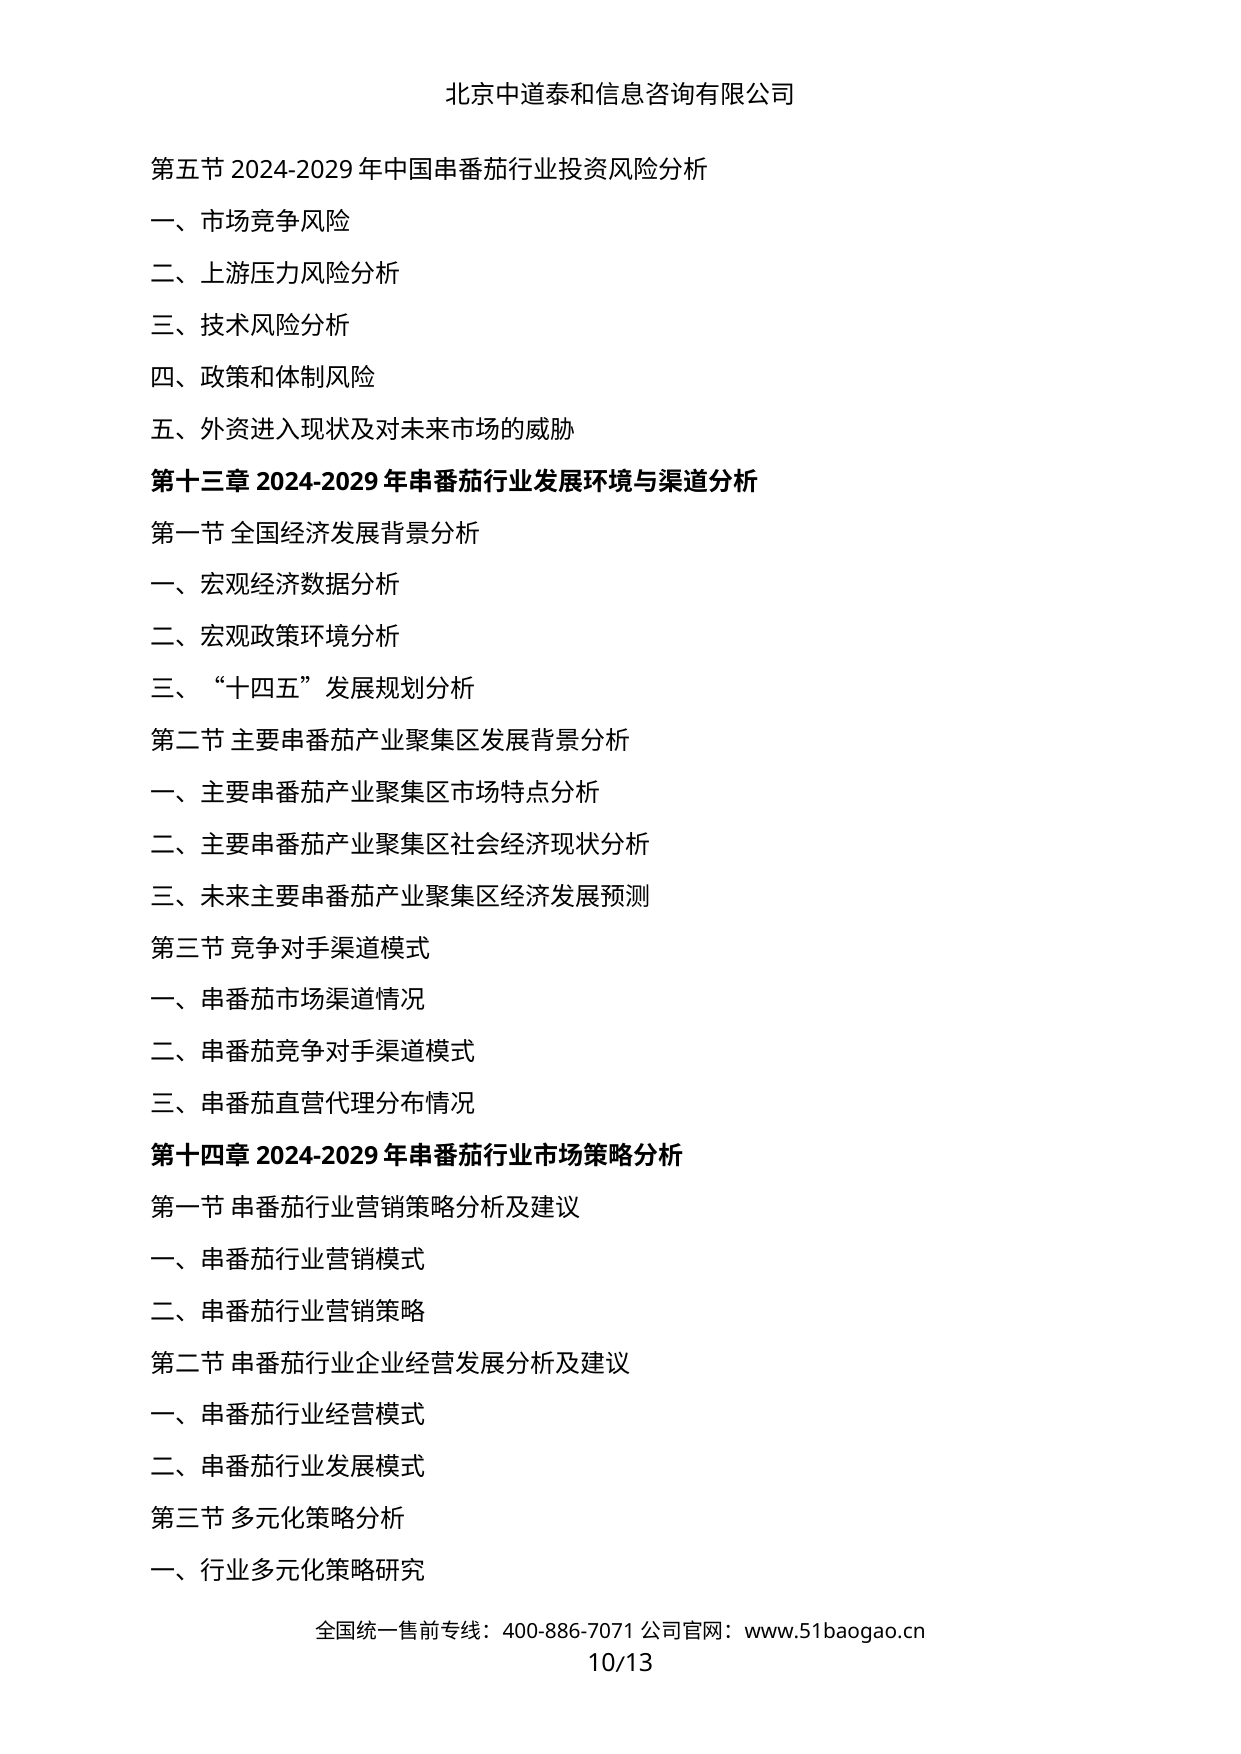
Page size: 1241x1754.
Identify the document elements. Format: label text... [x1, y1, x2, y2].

text 一、串番茄行业营销模式 [150, 1239, 1090, 1276]
text 一、串番茄市场渠道情况 [150, 980, 1090, 1016]
text 二、主要串番茄产业聚集区社会经济现状分析 [150, 824, 1090, 861]
text 一、宏观经济数据分析 [150, 565, 1090, 601]
text 第十三章 2024-2029年串番茄行业发展环境与渠道分析 [150, 461, 1090, 497]
text 三、未来主要串番茄产业聚集区经济发展预测 [150, 876, 1090, 912]
text 一、串番茄行业经营模式 [150, 1395, 1090, 1431]
text 第一节 串番茄行业营销策略分析及建议 [150, 1187, 1090, 1224]
text 四、政策和体制风险 [150, 357, 1090, 394]
text 五、外资进入现状及对未来市场的威胁 [150, 409, 1090, 446]
text 第十四章 2024-2029年串番茄行业市场策略分析 [150, 1136, 1090, 1172]
text 三、串番茄直营代理分布情况 [150, 1084, 1090, 1120]
text 第二节 串番茄行业企业经营发展分析及建议 [150, 1343, 1090, 1379]
text 第一节 全国经济发展背景分析 [150, 513, 1090, 549]
text 第三节 竞争对手渠道模式 [150, 928, 1090, 964]
text 一、主要串番茄产业聚集区市场特点分析 [150, 772, 1090, 809]
text 二、宏观政策环境分析 [150, 617, 1090, 653]
text 一、市场竞争风险 [150, 202, 1090, 238]
text 二、上游压力风险分析 [150, 254, 1090, 290]
text 二、串番茄竞争对手渠道模式 [150, 1032, 1090, 1068]
text 三、技术风险分析 [150, 306, 1090, 342]
text 二、串番茄行业营销策略 [150, 1291, 1090, 1327]
text 二、串番茄行业发展模式 [150, 1447, 1090, 1483]
text 第三节 多元化策略分析 [150, 1499, 1090, 1535]
text 一、行业多元化策略研究 [150, 1551, 1090, 1587]
text 三、“十四五”发展规划分析 [150, 669, 1090, 705]
text 第五节 2024-2029年中国串番茄行业投资风险分析 [150, 150, 1090, 186]
text 第二节 主要串番茄产业聚集区发展背景分析 [150, 721, 1090, 757]
